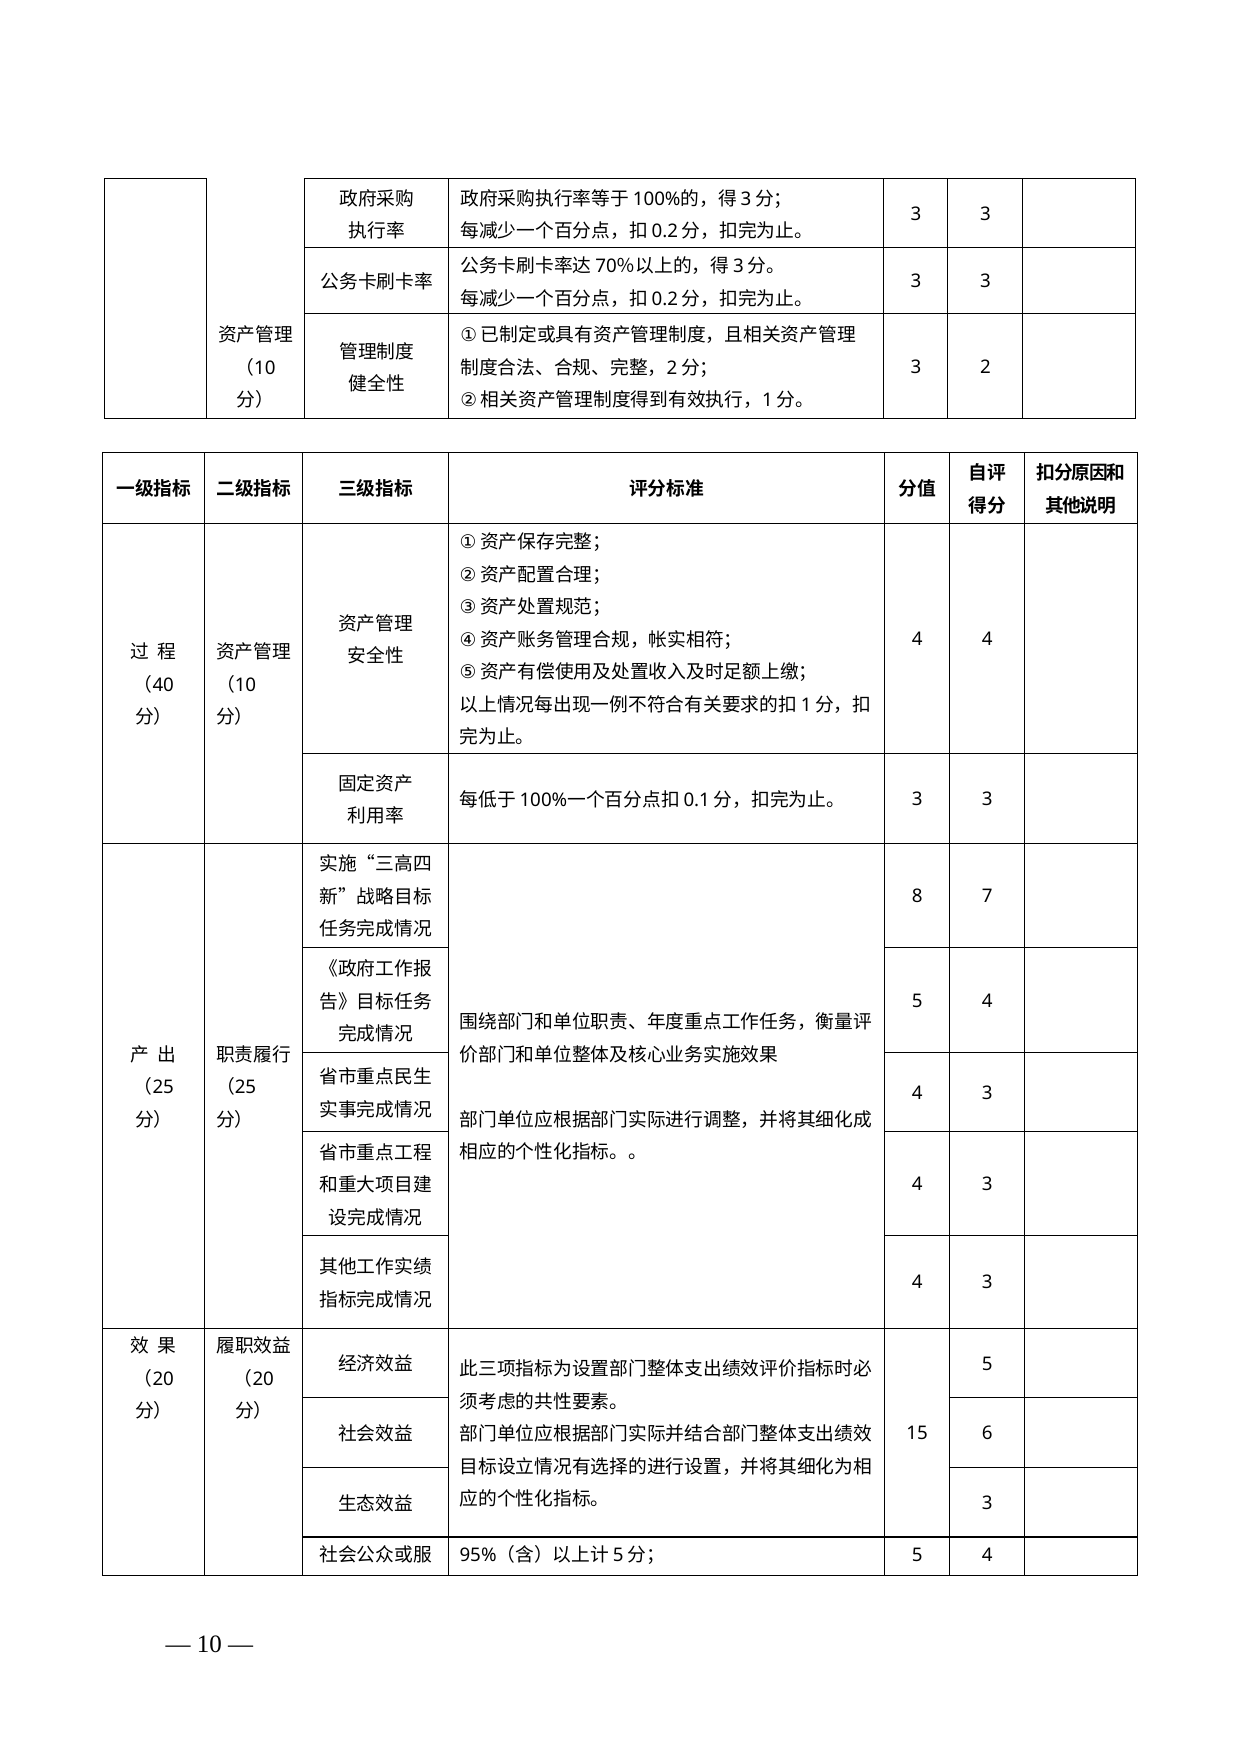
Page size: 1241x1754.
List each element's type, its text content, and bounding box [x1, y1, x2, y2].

table_cell [1025, 1538, 1137, 1575]
table_cell 15 [885, 1329, 949, 1536]
table_cell 政府采购 执行率 [305, 179, 448, 247]
table_cell 资产管理 （10分） [205, 524, 302, 843]
table_cell 4 [950, 524, 1024, 753]
table_cell 5 [885, 948, 949, 1052]
table_cell 每低于100%一个百分点扣0.1分，扣完为止。 [449, 754, 884, 843]
table_header 三级指标 [303, 453, 448, 522]
table_cell [1023, 179, 1135, 247]
table_cell [1025, 754, 1137, 843]
table_cell 社会效益 [303, 1398, 448, 1467]
table_cell [1025, 1398, 1137, 1467]
table_cell 管理制度 健全性 [305, 314, 448, 418]
table_cell 此三项指标为设置部门整体支出绩效评价指标时必须考虑的共性要素。 部门单位应根据部门实际并结合部门整体支出绩效目标设立情况有选择的进行设置，并将其细化为相应的个性化指标。 [449, 1329, 884, 1536]
table_cell 资产管理 安全性 [303, 524, 448, 753]
table_cell 经济效益 [303, 1329, 448, 1397]
table_cell 3 [950, 1236, 1024, 1327]
table_cell 3 [950, 1468, 1024, 1536]
table_cell 社会公众或服务对象满意度 [303, 1538, 448, 1575]
table_cell 省市重点民生实事完成情况 [303, 1053, 448, 1131]
table_cell 3 [950, 1053, 1024, 1131]
table_cell [1025, 1053, 1137, 1131]
table_cell 4 [885, 1236, 949, 1327]
table_header 扣分原因和其他说明 [1025, 453, 1137, 522]
table_cell ①资产保存完整； ②资产配置合理； ③资产处置规范； ④资产账务管理合规，帐实相符； ⑤资产有偿使用及处置收入及时足额上缴； 以上情况每出现一例不符合有关要求的扣1分，扣完为止。 [449, 524, 884, 753]
table_header 评分标准 [449, 453, 884, 522]
table_cell 效 果 （20分） [103, 1329, 204, 1575]
table_cell 3 [885, 754, 949, 843]
table_cell [1025, 844, 1137, 947]
table_cell [1025, 1132, 1137, 1235]
table_cell 6 [950, 1398, 1024, 1467]
table_cell 围绕部门和单位职责、年度重点工作任务，衡量评价部门和单位整体及核心业务实施效果 部门单位应根据部门实际进行调整，并将其细化成相应的个性化指标。。 [449, 844, 884, 1327]
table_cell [449, 1538, 884, 1575]
table_cell 4 [885, 1053, 949, 1131]
table_header 一级指标 [103, 453, 204, 522]
table_cell 3 [884, 314, 947, 418]
table_header 自评得分 [950, 453, 1024, 522]
table_cell 3 [950, 754, 1024, 843]
table_cell 其他工作实绩指标完成情况 [303, 1236, 448, 1327]
table_cell 实施“三高四新”战略目标任务完成情况 [303, 844, 448, 947]
table_cell [1023, 314, 1135, 418]
table_cell [1023, 248, 1135, 313]
table_cell 《政府工作报告》目标任务完成情况 [303, 948, 448, 1052]
table_cell 2 [948, 314, 1022, 418]
table_cell 过 程 （40分） [103, 524, 204, 843]
table_cell [1025, 948, 1137, 1052]
table_cell 资产管理 （10分） [207, 313, 304, 418]
table_cell 4 [950, 948, 1024, 1052]
table_cell 8 [885, 844, 949, 947]
table_cell 7 [950, 844, 1024, 947]
table_cell 履职效益 （20分） [205, 1329, 302, 1575]
table_cell 5 [950, 1329, 1024, 1397]
table_cell 4 [885, 524, 949, 753]
table_header 分值 [885, 453, 949, 522]
table_cell [1025, 1329, 1137, 1397]
table_cell 3 [950, 1132, 1024, 1235]
table_cell 省市重点工程和重大项目建设完成情况 [303, 1132, 448, 1235]
table_cell [1025, 1468, 1137, 1536]
table_cell [1025, 524, 1137, 753]
table_cell 生态效益 [303, 1468, 448, 1536]
table_cell 产 出（25分） [103, 844, 204, 1327]
table_cell 4 [950, 1538, 1024, 1575]
table_cell 公务卡刷卡率 [305, 248, 448, 313]
table_cell 5 [885, 1538, 949, 1575]
table_cell 4 [885, 1132, 949, 1235]
table_header 二级指标 [205, 453, 302, 522]
table_cell 3 [948, 248, 1022, 313]
table_cell 3 [884, 248, 947, 313]
table_cell 公务卡刷卡率达70％以上的，得3分。 每减少一个百分点，扣0.2分，扣完为止。 [449, 248, 883, 313]
table_cell 职责履行 （25分） [205, 844, 302, 1327]
table_cell [1025, 1236, 1137, 1327]
table_cell 政府采购执行率等于100%的，得3分； 每减少一个百分点，扣0.2分，扣完为止。 [449, 179, 883, 247]
table_cell 固定资产 利用率 [303, 754, 448, 843]
table_cell ①已制定或具有资产管理制度，且相关资产管理制度合法、合规、完整，2分； ②相关资产管理制度得到有效执行，1分。 [449, 314, 883, 418]
table_cell 3 [884, 179, 947, 247]
table_cell 3 [948, 179, 1022, 247]
